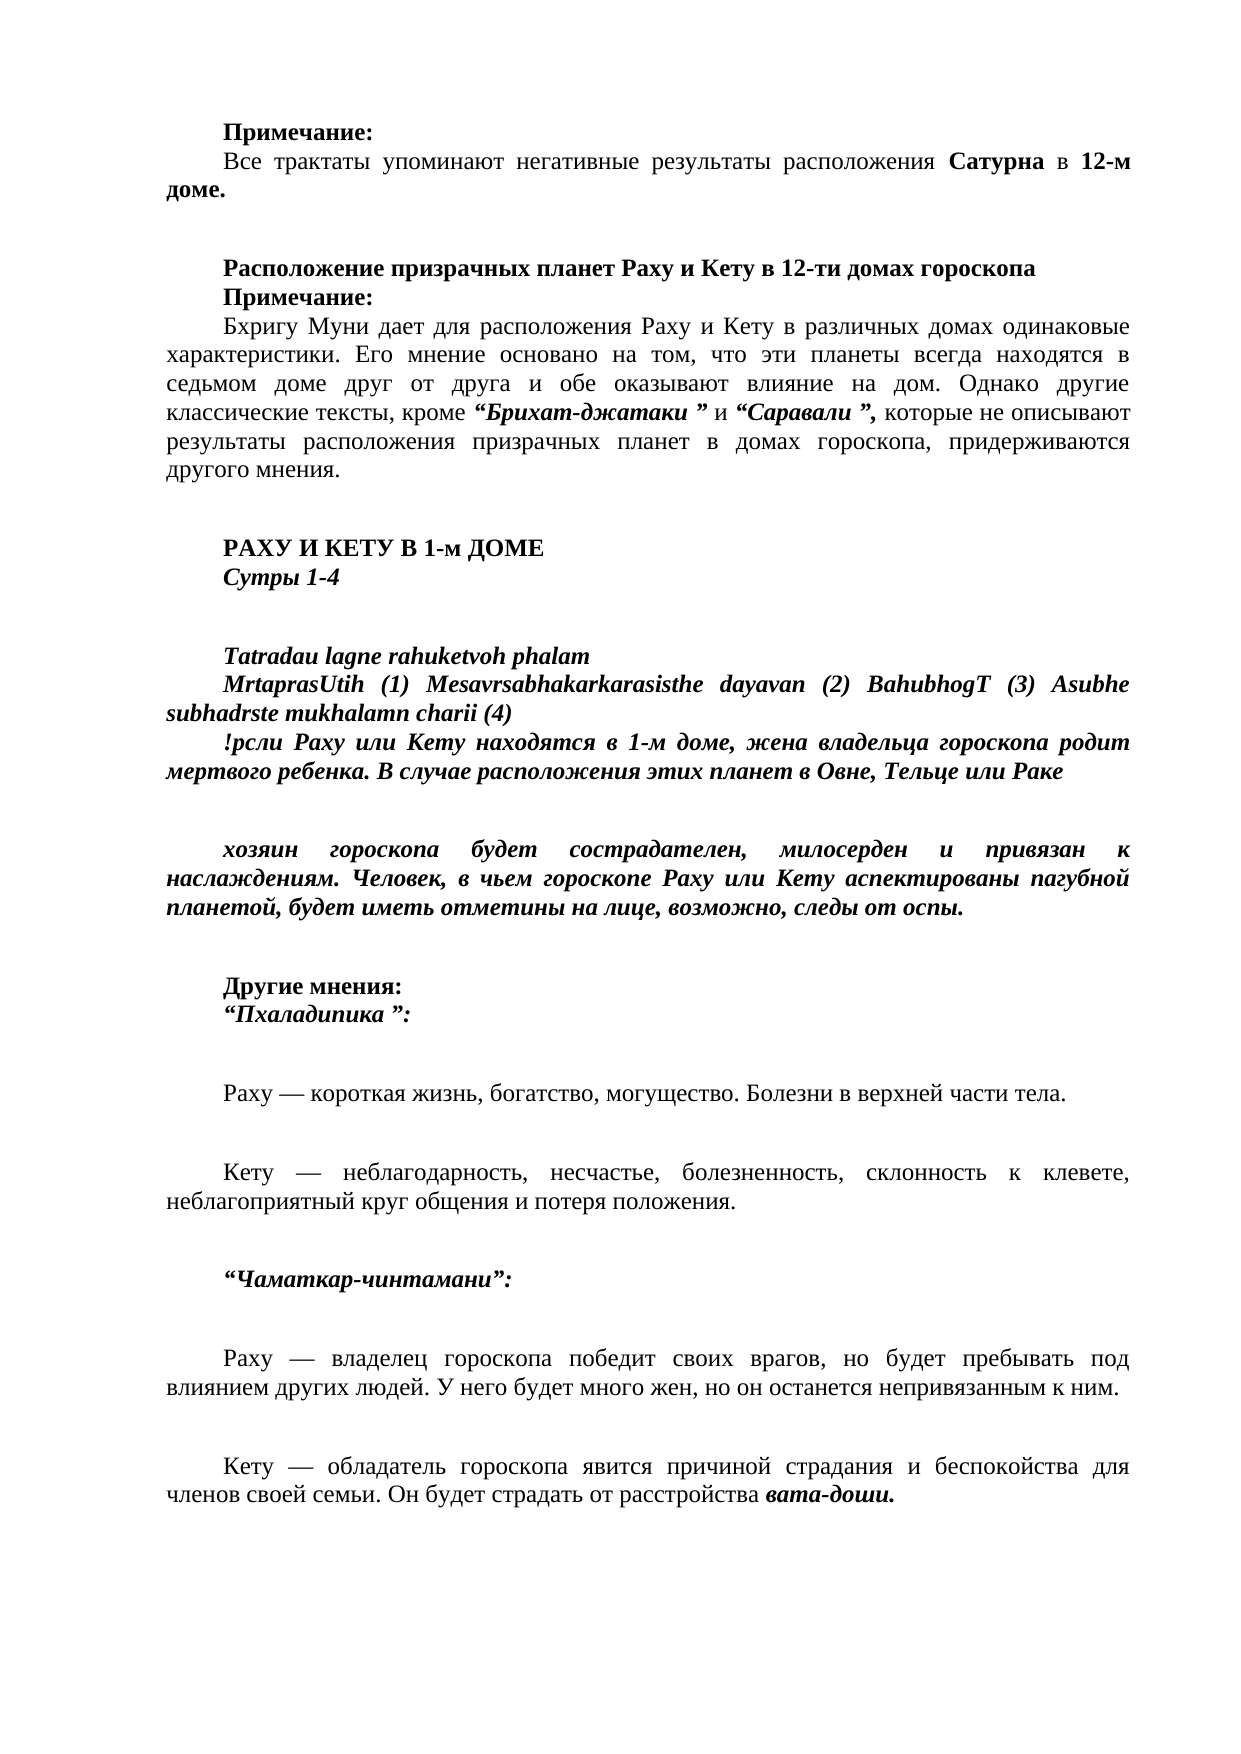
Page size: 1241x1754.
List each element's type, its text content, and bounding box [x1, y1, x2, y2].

text Раху — короткая жизнь, богатство, могущество. Болезни в верхней части тела. [166, 1078, 1131, 1107]
text Кету — обладатель гороскопа явится причиной страдания и беспокойства для членов своей семьи. Он будет страдать от расстройства вата-доши. [166, 1451, 1131, 1508]
text Примечание: [166, 117, 1131, 146]
text “Пхаладипика ”: [166, 999, 1131, 1028]
text Примечание: [166, 282, 1131, 311]
text !рсли Раху или Кету находятся в 1-м доме, жена владельца гороскопа родит мертвого ребенка. В случае расположения этих планет в Овне, Тельце или Раке [166, 727, 1131, 784]
text Раху — владелец гороскопа победит своих врагов, но будет пребывать под влиянием других людей. У него будет много жен, но он останется непривязанным к ним. [166, 1343, 1131, 1401]
text хозяин гороскопа будет сострадателен, милосерден и привязан к наслаждениям. Человек, в чьем гороскопе Раху или Кету аспектированы пагубной планетой, будет иметь отметины на лице, возможно, следы от оспы. [166, 834, 1131, 921]
text Сутры 1-4 [166, 562, 1131, 591]
text РАХУ И КЕТУ В 1-м ДОМЕ [166, 533, 1131, 562]
text Tatradau lagne rahuketvoh phalam [166, 641, 1131, 669]
text Бхригу Муни дает для расположения Раху и Кету в различных домах одинаковые характеристики. Его мнение основано на том, что эти планеты всегда находятся в седьмом доме друг от друга и обе оказывают влияние на дом. Однако другие классические тексты, кроме “Брихат-джатаки ” и “Саравали ”, которые не описывают результаты расположения призрачных планет в домах гороскопа, придерживаются другого мнения. [166, 311, 1131, 483]
text Все трактаты упоминают негативные результаты расположения Сатурна в 12-м доме. [166, 146, 1131, 203]
text Другие мнения: [166, 971, 1131, 999]
text Расположение призрачных планет Раху и Кету в 12-ти домах гороскопа [166, 253, 1131, 282]
text MrtaprasUtih (1) Mesavrsabhakarkarasisthe dayavan (2) BahubhogT (3) Asubhe subhadrste mukhalamn charii (4) [166, 669, 1131, 727]
text Кету — неблагодарность, несчастье, болезненность, склонность к клевете, неблагоприятный круг общения и потеря положения. [166, 1157, 1131, 1214]
text “Чаматкар-чинтамани”: [166, 1264, 1131, 1293]
